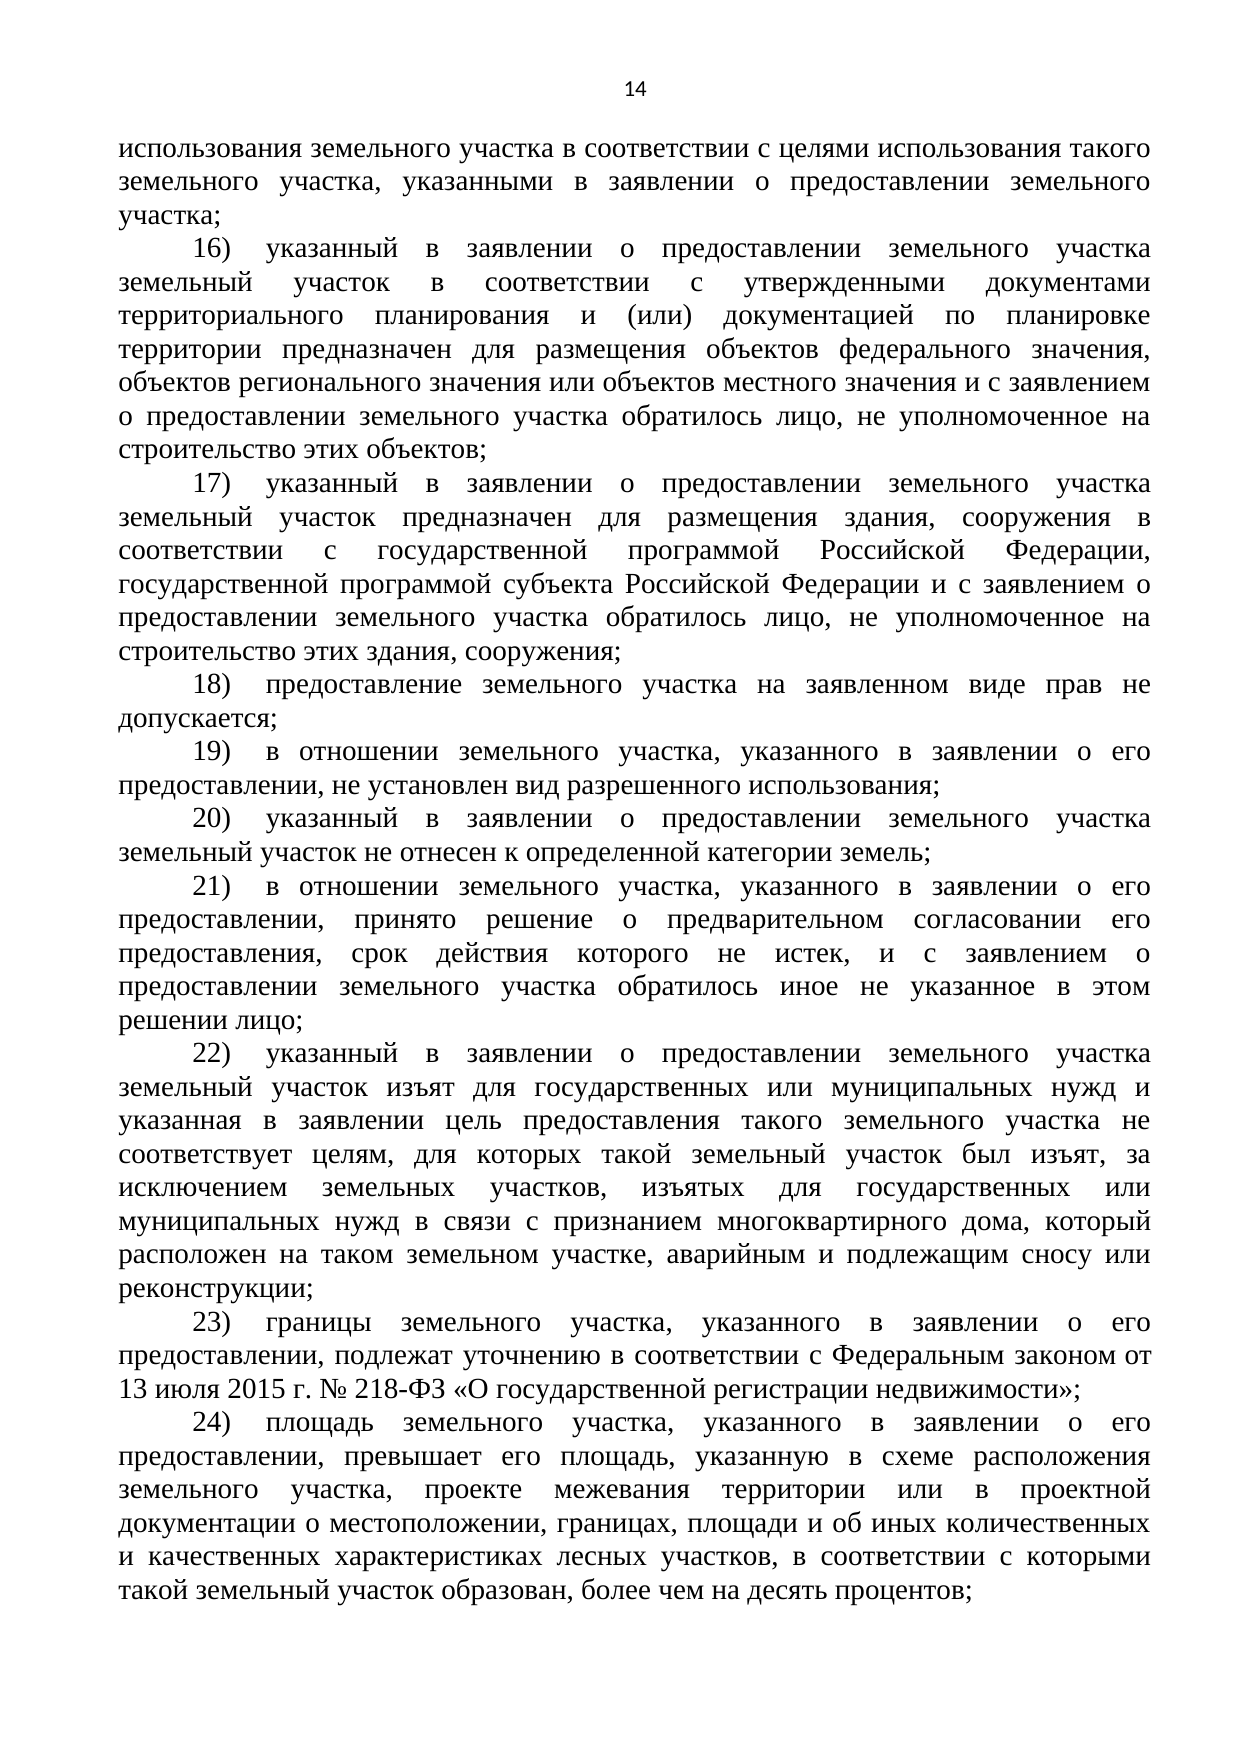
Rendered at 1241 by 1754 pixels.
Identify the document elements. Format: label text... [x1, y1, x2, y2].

list в отношении земельного участка, указанного в заявлении о его предоставлении, не установлен вид разрешенного использования; [118, 733, 1152, 801]
list в отношении земельного участка, указанного в заявлении о его предоставлении, принято решение о предварительном согласовании его предоставления, срок действия которого не истек, и с заявлением о предоставлении земельного участка обратилось иное не указанное в этом решении лицо; [118, 868, 1152, 1035]
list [118, 130, 1152, 230]
list указанный в заявлении о предоставлении земельного участка земельный участок в соответствии с утвержденными документами территориального планирования и (или) документацией по планировке территории предназначен для размещения объектов федерального значения, объектов регионального значения или объектов местного значения и с заявлением о предоставлении земельного участка обратилось лицо, не уполномоченное на строительство этих объектов; [118, 230, 1152, 465]
list указанный в заявлении о предоставлении земельного участка земельный участок не отнесен к определенной категории земель; [118, 801, 1152, 868]
list указанный в заявлении о предоставлении земельного участка земельный участок предназначен для размещения здания, сооружения в соответствии с государственной программой Российской Федерации, государственной программой субъекта Российской Федерации и с заявлением о предоставлении земельного участка обратилось лицо, не уполномоченное на строительство этих здания, сооружения; [118, 465, 1152, 666]
list площадь земельного участка, указанного в заявлении о его предоставлении, превышает его площадь, указанную в схеме расположения земельного участка, проекте межевания территории или в проектной документации о местоположении, границах, площади и об иных количественных и качественных характеристиках лесных участков, в соответствии с которыми такой земельный участок образован, более чем на десять процентов; [118, 1404, 1152, 1606]
list границы земельного участка, указанного в заявлении о его предоставлении, подлежат уточнению в соответствии с Федеральным законом от 13 июля 2015 г. № 218-ФЗ «О государственной регистрации недвижимости»; [118, 1304, 1152, 1404]
list предоставление земельного участка на заявленном виде прав не допускается; [118, 666, 1152, 733]
list указанный в заявлении о предоставлении земельного участка земельный участок изъят для государственных или муниципальных нужд и указанная в заявлении цель предоставления такого земельного участка не соответствует целям, для которых такой земельный участок был изъят, за исключением земельных участков, изъятых для государственных или муниципальных нужд в связи с признанием многоквартирного дома, который расположен на таком земельном участке, аварийным и подлежащим сносу или реконструкции; [118, 1035, 1152, 1304]
